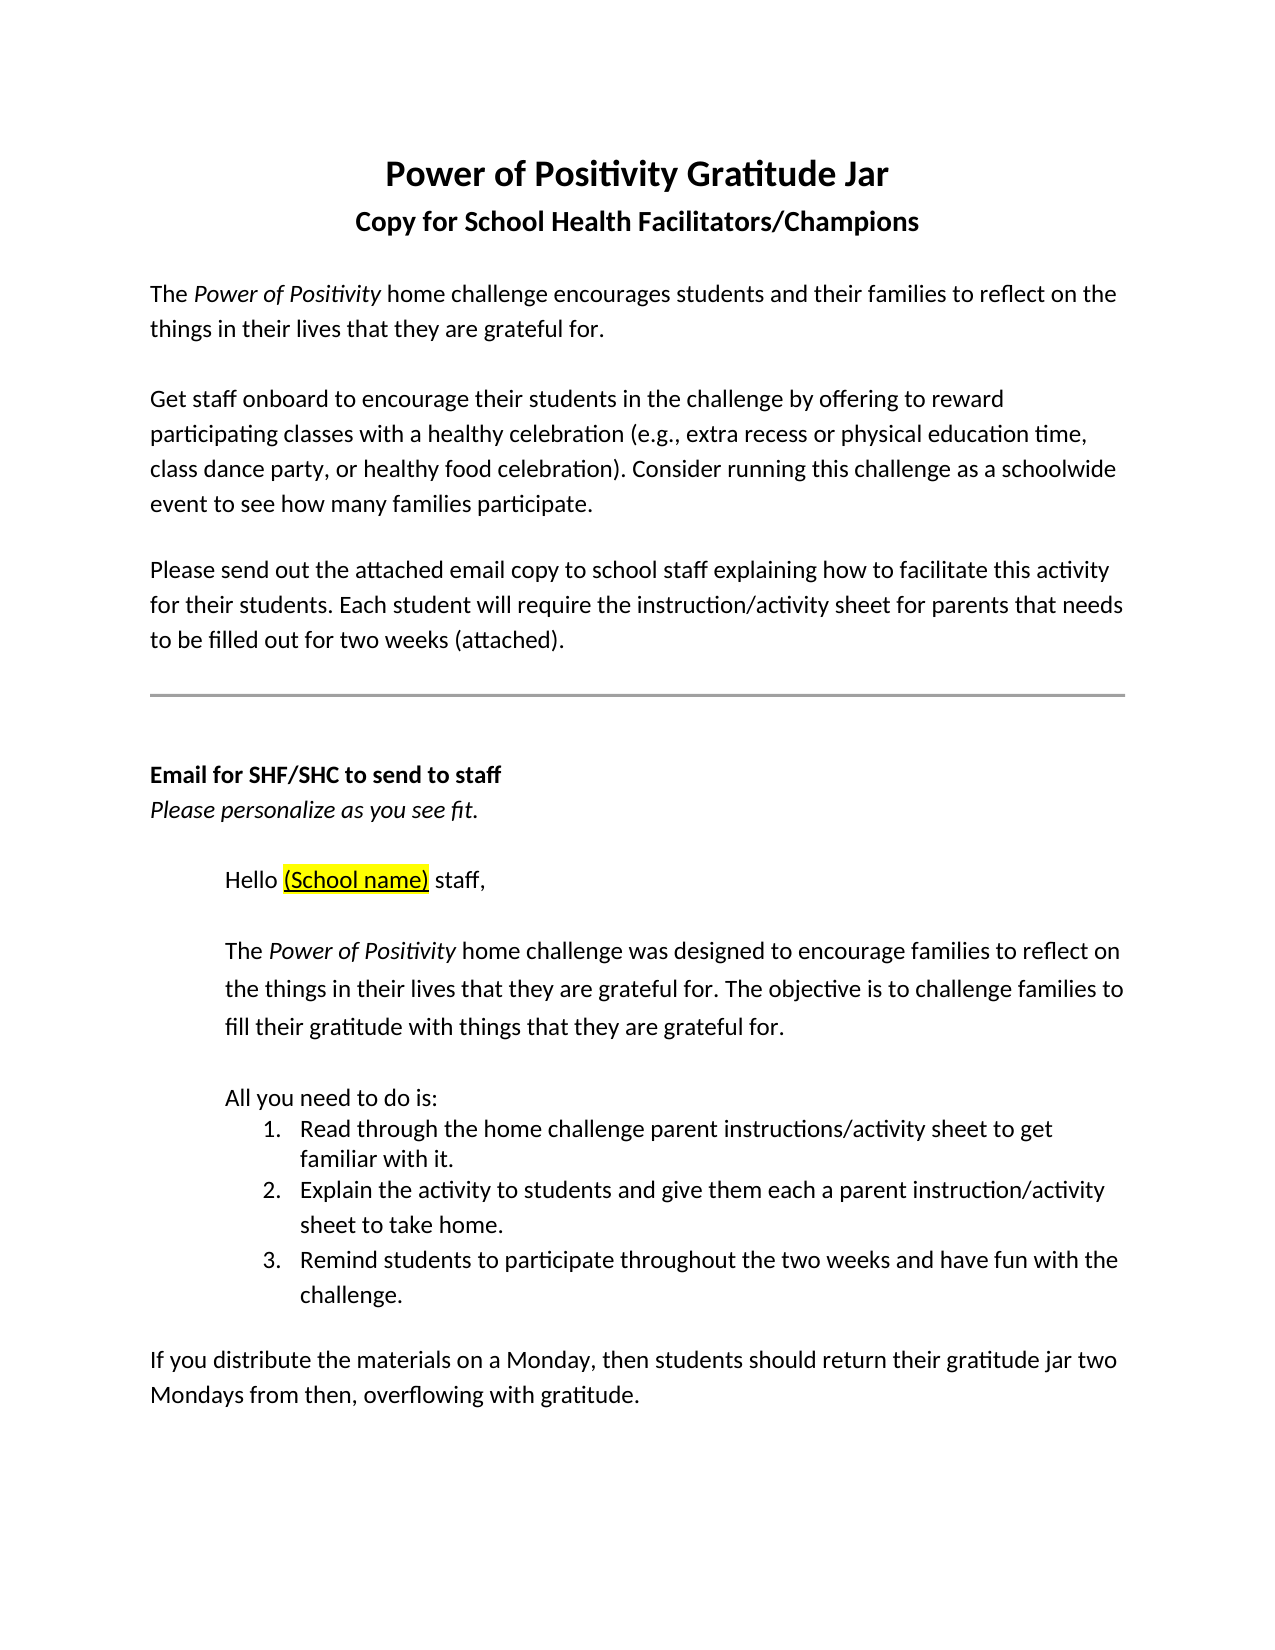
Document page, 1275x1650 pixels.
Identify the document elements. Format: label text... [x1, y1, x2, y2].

text Hello (School name) staff, [150, 864, 283, 894]
text Email for SHF/SHC to send to staff [150, 759, 1125, 789]
text The Power of Positivity home challenge was designed to encourage families to reflect on the things in their lives that they are grateful for. The objective is to challenge families to fill their gratitude with things that they are grateful for. [225, 935, 1125, 1042]
list Remind students to participate throughout the two weeks and have fun with the challenge. [262, 1244, 1125, 1309]
text Hello (School name) staff, [429, 864, 1125, 894]
list Explain the activity to students and give them each a parent instruction/activity sheet to take home. [262, 1174, 1125, 1239]
text Please send out the attached email copy to school staff explaining how to facilitate this activity for their students. Each student will require the instruction/activity sheet for parents that needs to be filled out for two weeks (attached). [150, 554, 1125, 654]
text Power of Positivity Gratitude Jar [150, 150, 1125, 196]
text Please personalize as you see fit. [150, 794, 1125, 824]
text Copy for School Health Facilitators/Champions [150, 203, 1125, 238]
list Read through the home challenge parent instructions/activity sheet to get familiar with it. [262, 1113, 1125, 1174]
text The Power of Positivity home challenge encourages students and their families to reflect on the things in their lives that they are grateful for. [150, 279, 1125, 344]
text All you need to do is: [225, 1082, 1125, 1113]
text If you distribute the materials on a Monday, then students should return their gratitude jar two Mondays from then, overflowing with gratitude. [150, 1344, 1125, 1409]
text Get staff onboard to encourage their students in the challenge by offering to reward participating classes with a healthy celebration (e.g., extra recess or physical education time, class dance party, or healthy food celebration). Consider running this challenge as a schoolwide event to see how many families participate. [150, 384, 1125, 519]
